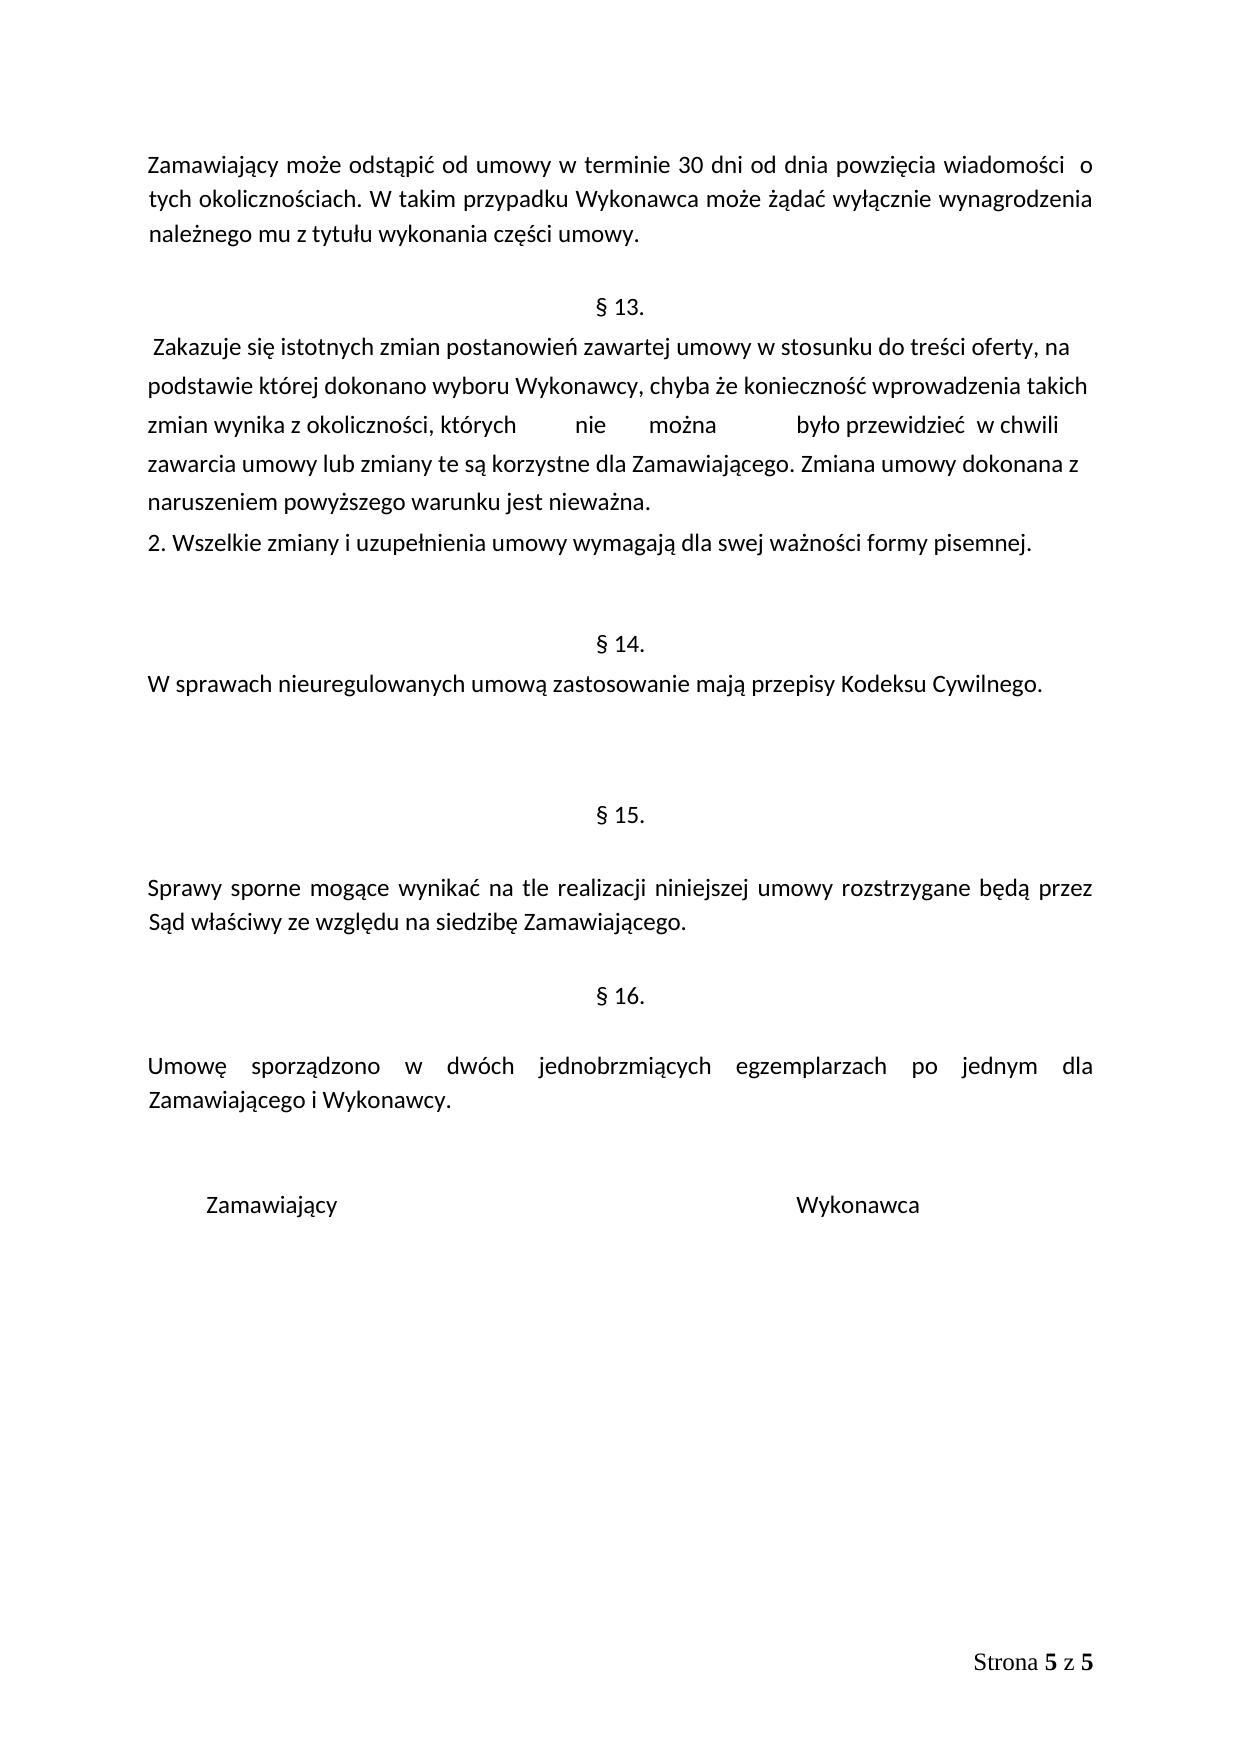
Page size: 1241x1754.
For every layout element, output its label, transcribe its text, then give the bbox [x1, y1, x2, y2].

text W sprawach nieuregulowanych umową zastosowanie mają przepisy Kodeksu Cywilnego. [147, 668, 1094, 698]
text § 14. [142, 628, 1098, 659]
text Zamawiający Wykonawca [131, 1189, 1098, 1220]
text Zamawiający może odstąpić od umowy w terminie 30 dni od dnia powzięcia wiadomości o tych okolicznościach. W takim przypadku Wykonawca może żądać wyłącznie wynagrodzenia należnego mu z tytułu wykonania części umowy. [147, 149, 1094, 248]
text § 15. [142, 799, 1098, 830]
text Zakazuje się istotnych zmian postanowień zawartej umowy w stosunku do treści oferty, na podstawie której dokonano wyboru Wykonawcy, chyba że konieczność wprowadzenia takich zmian wynika z okoliczności, których nie można było przewidzieć w chwili zawarcia umowy lub zmiany te są korzystne dla Zamawiającego. Zmiana umowy dokonana z naruszeniem powyższego warunku jest nieważna. [147, 332, 1093, 517]
text § 13. [147, 291, 1093, 322]
text Sprawy sporne mogące wynikać na tle realizacji niniejszej umowy rozstrzygane będą przez Sąd właściwy ze względu na siedzibę Zamawiającego. [147, 872, 1094, 937]
text 2. Wszelkie zmiany i uzupełnienia umowy wymagają dla swej ważności formy pisemnej. [147, 527, 1094, 557]
text Umowę sporządzono w dwóch jednobrzmiących egzemplarzach po jednym dla Zamawiającego i Wykonawcy. [147, 1050, 1094, 1115]
text § 16. [142, 980, 1098, 1010]
